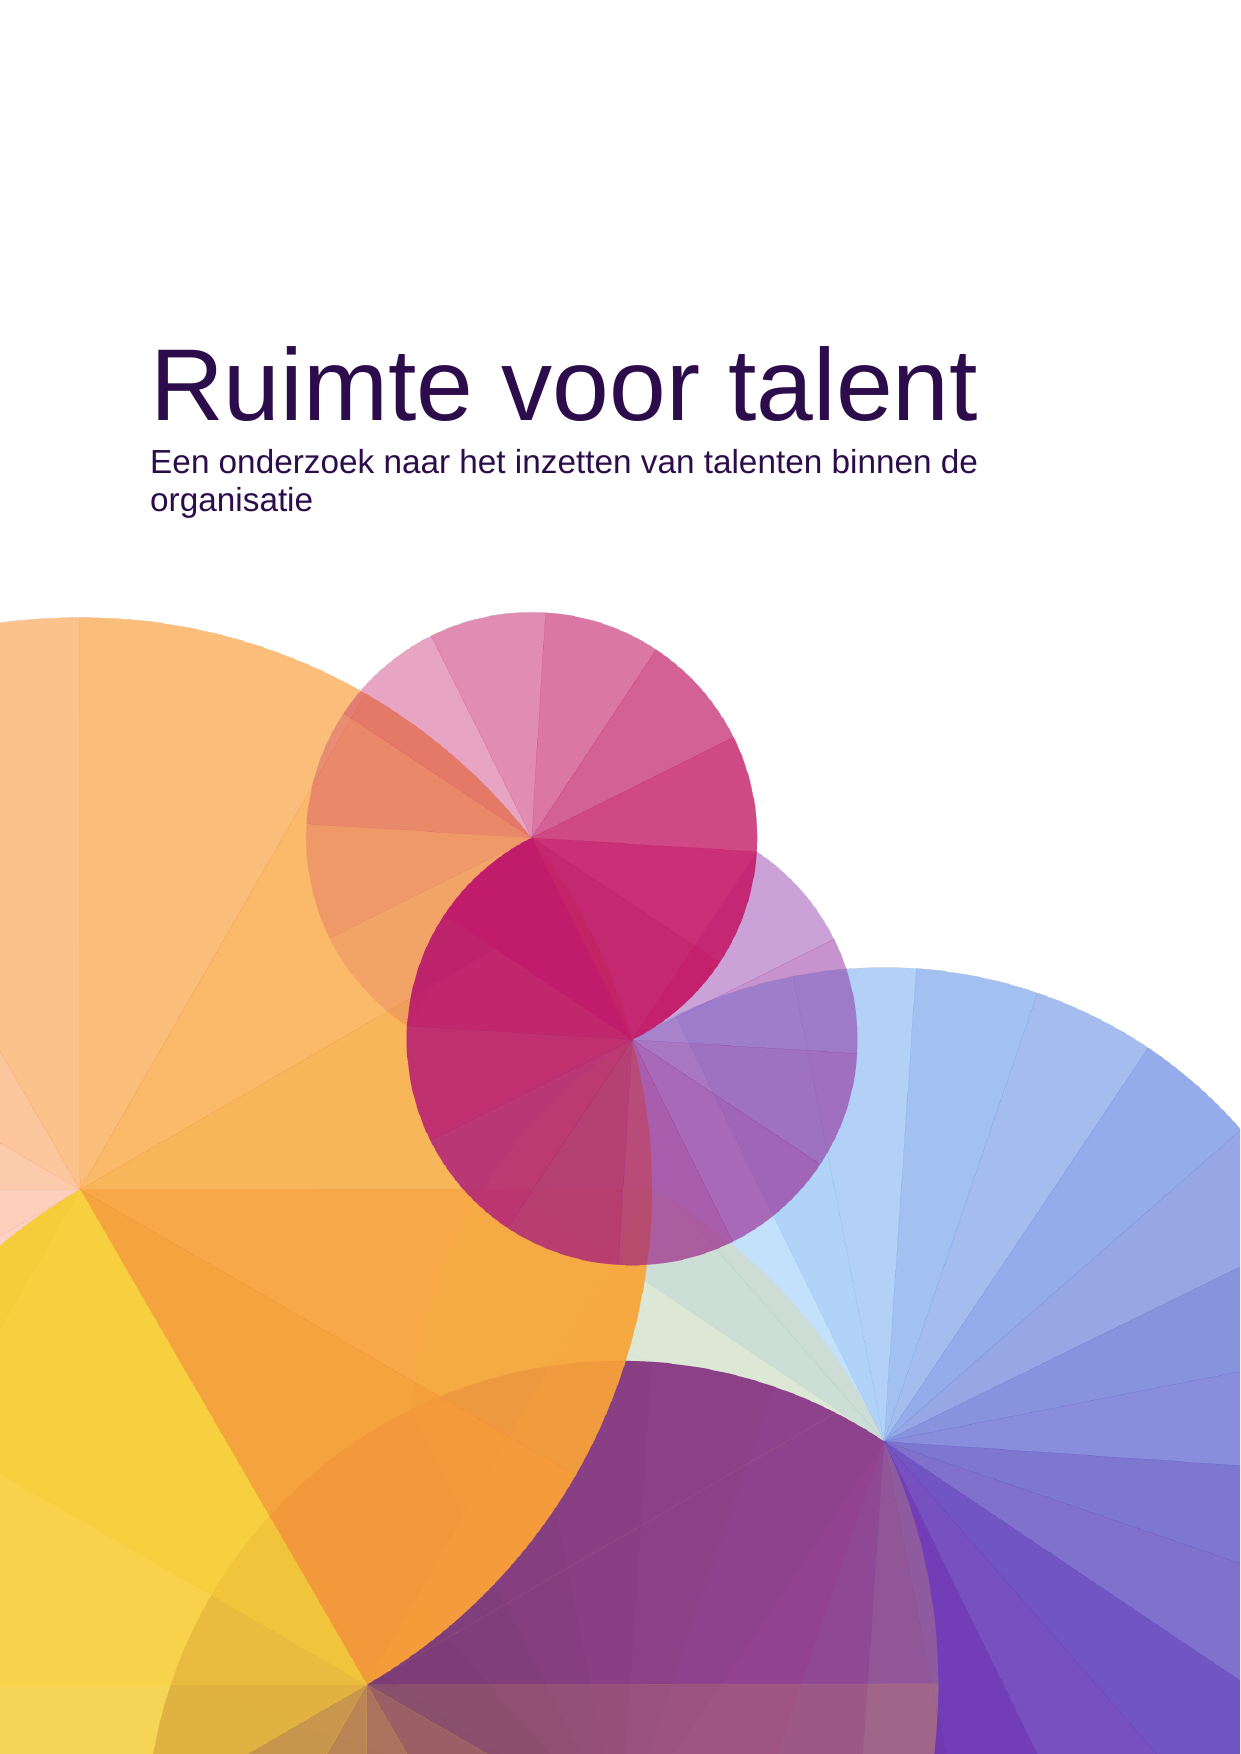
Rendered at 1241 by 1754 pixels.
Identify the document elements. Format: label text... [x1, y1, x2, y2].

text Een onderzoek naar het inzetten van talenten binnen de organisatie [150, 442, 1090, 519]
text Ruimte voor talent [150, 325, 1090, 442]
picture [0, 0, 1241, 1754]
